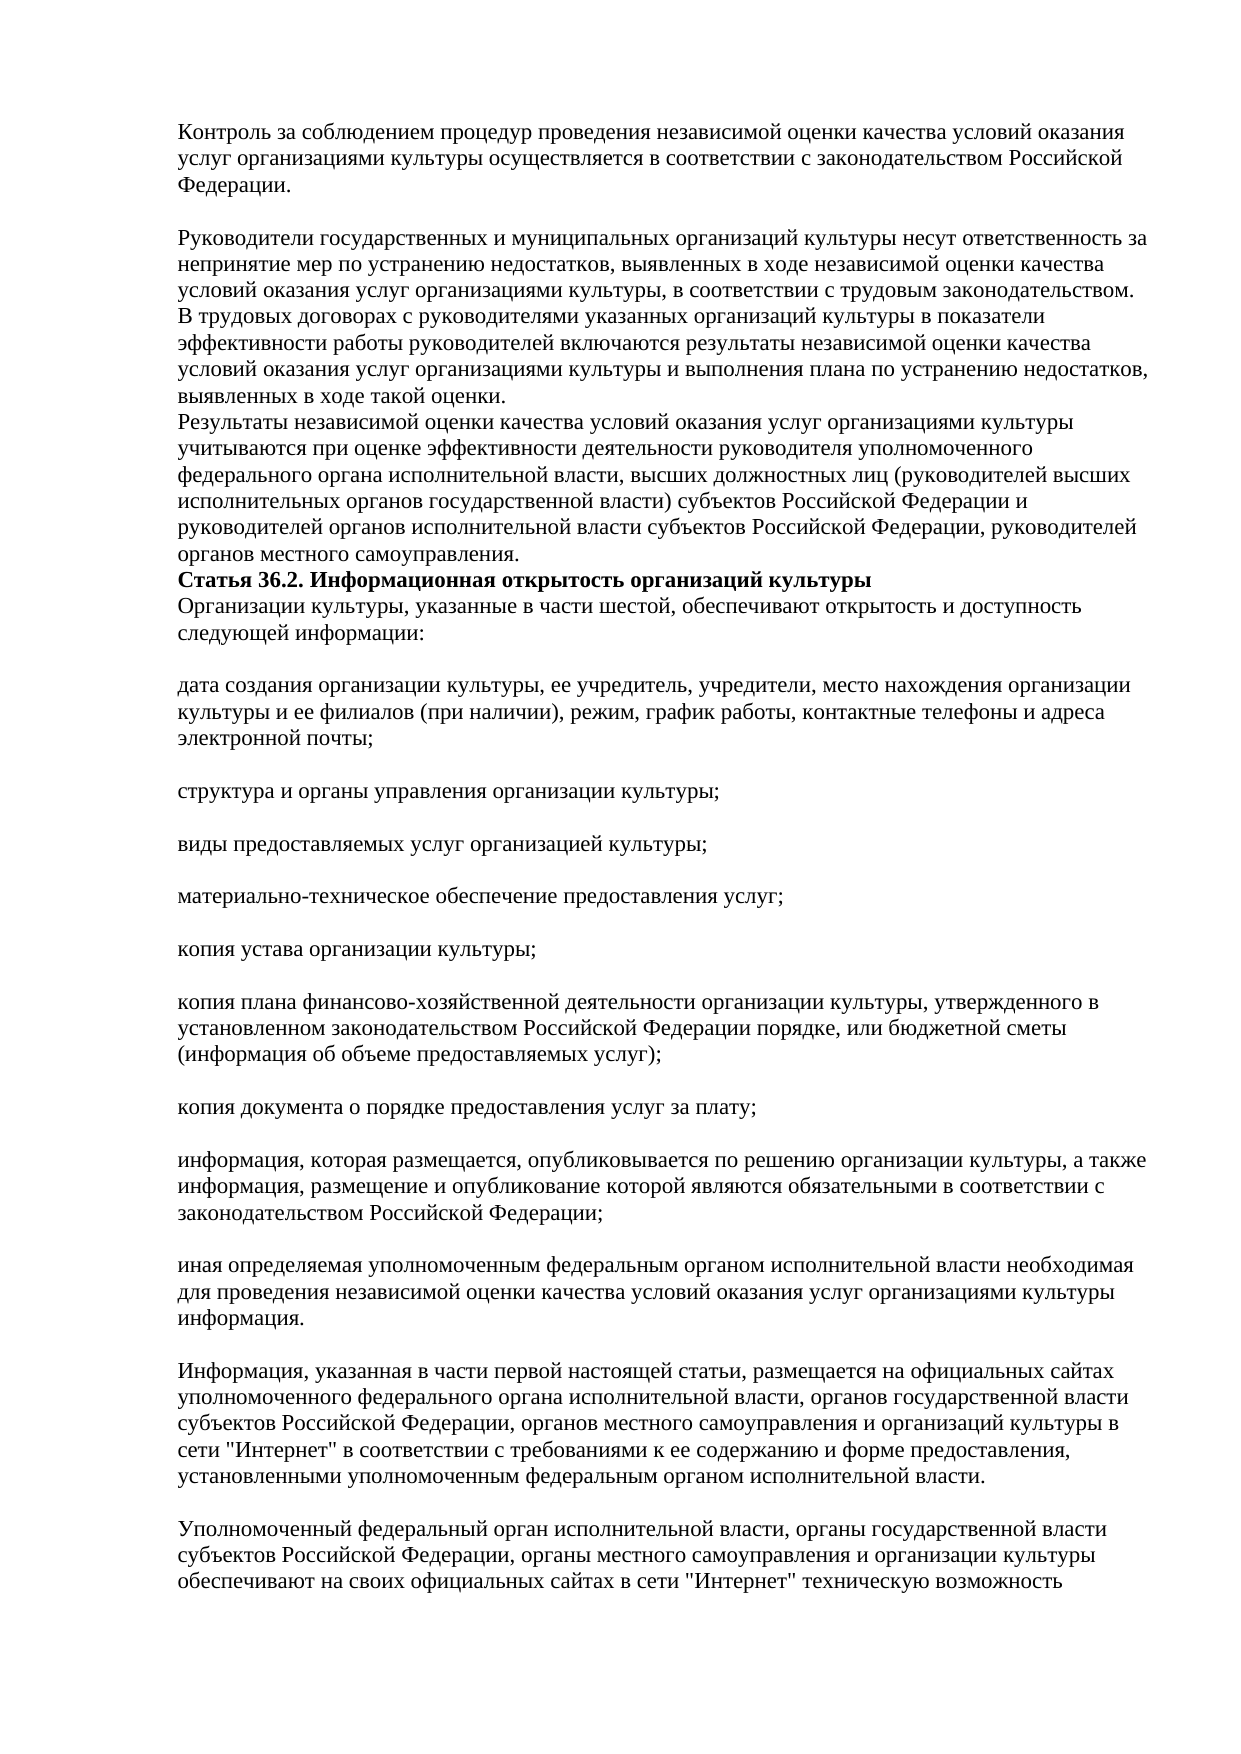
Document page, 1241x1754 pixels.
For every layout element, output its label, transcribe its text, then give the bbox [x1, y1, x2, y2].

text Результаты независимой оценки качества условий оказания услуг организациями культуры учитываются при оценке эффективности деятельности руководителя уполномоченного федерального органа исполнительной власти, высших должностных лиц (руководителей высших исполнительных органов государственной власти) субъектов Российской Федерации и руководителей органов исполнительной власти субъектов Российской Федерации, руководителей органов местного самоуправления.1 [177, 408, 1152, 566]
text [177, 118, 1152, 408]
text Статья 36.2. Информационная открытость организаций культуры15 [177, 566, 1152, 592]
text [177, 592, 1152, 1594]
